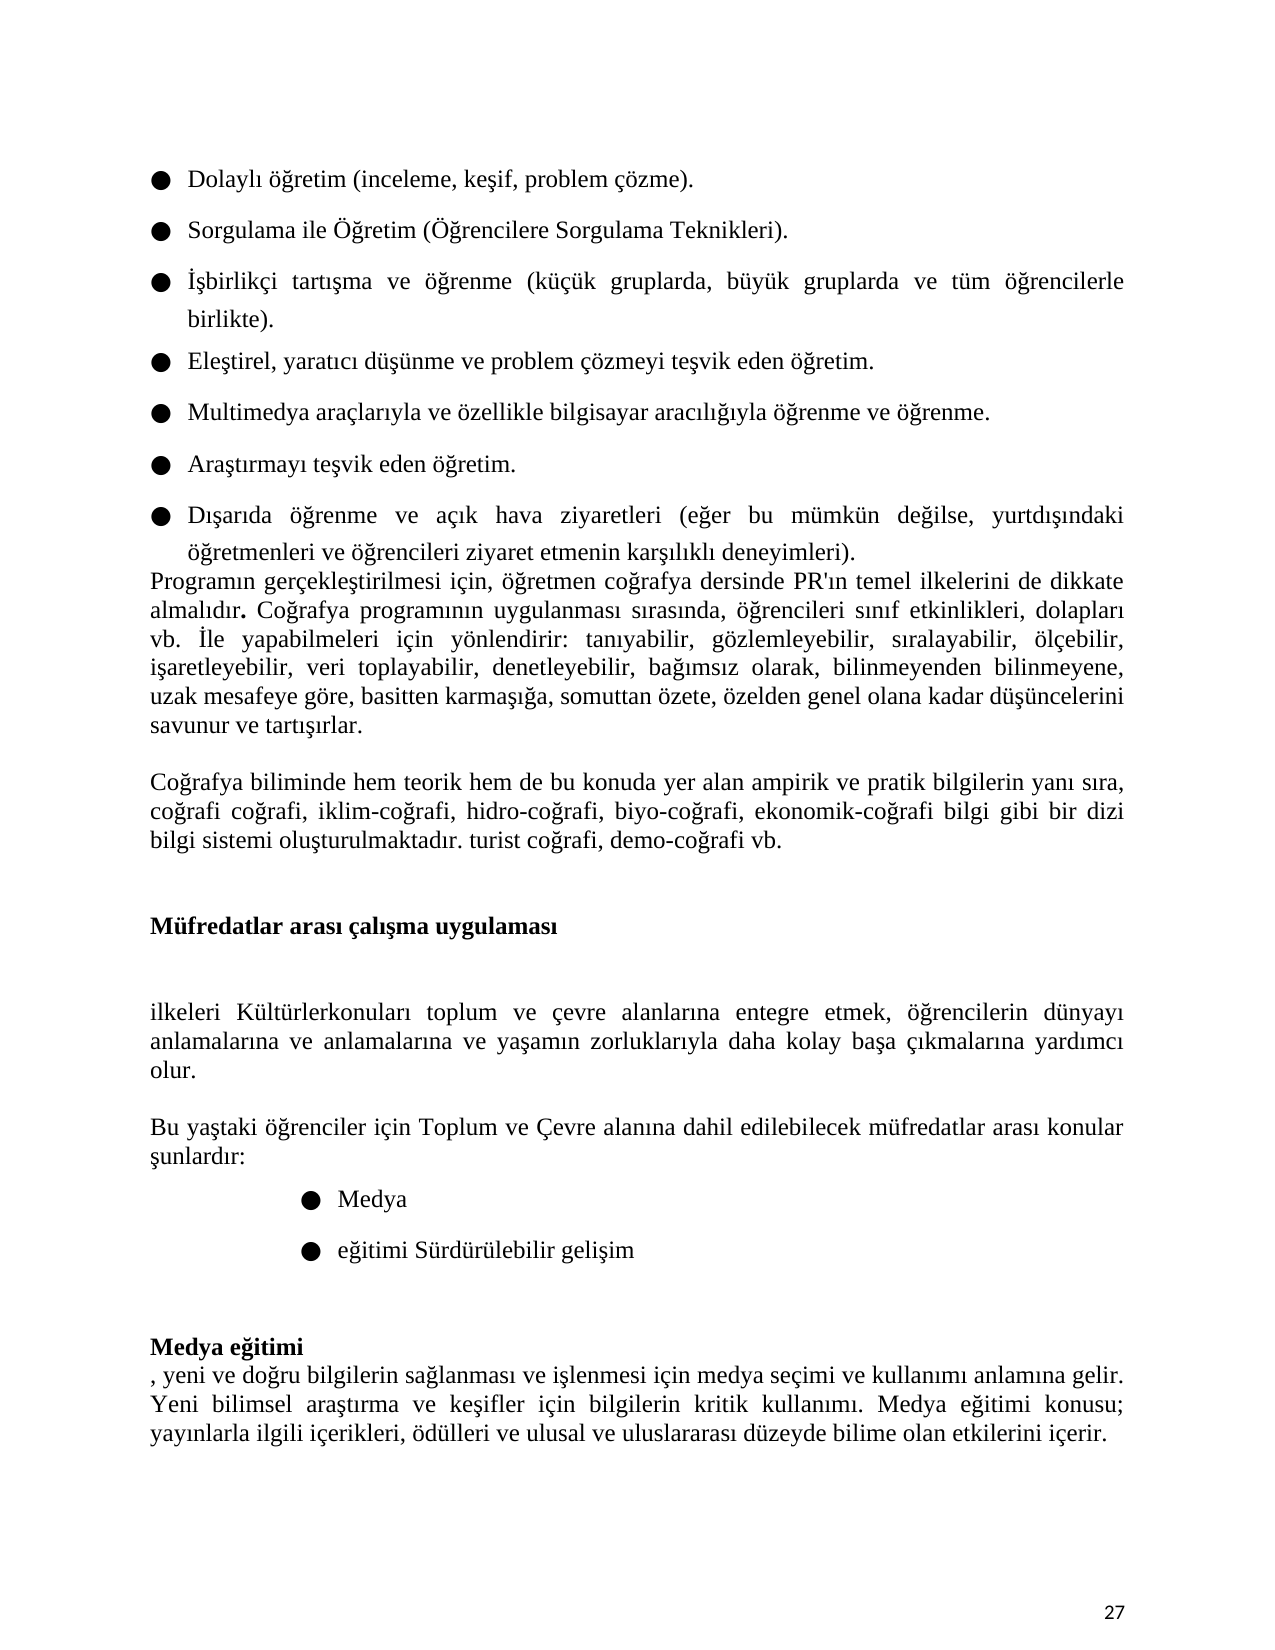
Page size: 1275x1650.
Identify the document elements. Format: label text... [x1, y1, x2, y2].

list Eleştirel, yaratıcı düşünme ve problem çözmeyi teşvik eden öğretim. [150, 332, 1125, 384]
list Multimedya araçlarıyla ve özellikle bilgisayar aracılığıyla öğrenme ve öğrenme. [150, 384, 1125, 435]
text Müfredatlar arası çalışma uygulaması [150, 911, 1125, 940]
list Sorgulama ile Öğretim (Öğrencilere Sorgulama Teknikleri). [150, 201, 1125, 252]
text Coğrafya biliminde hem teorik hem de bu konuda yer alan ampirik ve pratik bilgilerin yanı sıra, coğrafi coğrafi, iklim-coğrafi, hidro-coğrafi, biyo-coğrafi, ekonomik-coğrafi bilgi gibi bir dizi bilgi sistemi oluşturulmaktadır. turist coğrafi, demo-coğrafi vb. [150, 767, 1125, 854]
text , yeni ve doğru bilgilerin sağlanması ve işlenmesi için medya seçimi ve kullanımı anlamına gelir. Yeni bilimsel araştırma ve keşifler için bilgilerin kritik kullanımı. Medya eğitimi konusu; yayınlarla ilgili içerikleri, ödülleri ve ulusal ve uluslararası düzeyde bilime olan etkilerini içerir. [150, 1361, 1125, 1447]
list Medya [300, 1170, 1125, 1221]
list Dolaylı öğretim (inceleme, keşif, problem çözme). [150, 150, 1125, 201]
text Programın gerçekleştirilmesi için, öğretmen coğrafya dersinde PR'ın temel ilkelerini de dikkate almalıdır. Coğrafya programının uygulanması sırasında, öğrencileri sınıf etkinlikleri, dolapları vb. İle yapabilmeleri için yönlendirir: tanıyabilir, gözlemleyebilir, sıralayabilir, ölçebilir, işaretleyebilir, veri toplayabilir, denetleyebilir, bağımsız olarak, bilinmeyenden bilinmeyene, uzak mesafeye göre, basitten karmaşığa, somuttan özete, özelden genel olana kadar düşüncelerini savunur ve tartışırlar. [150, 566, 1125, 739]
text Bu yaştaki öğrenciler için Toplum ve Çevre alanına dahil edilebilecek müfredatlar arası konular şunlardır: [150, 1112, 1125, 1170]
list eğitimi Sürdürülebilir gelişim [300, 1221, 1125, 1272]
list İşbirlikçi tartışma ve öğrenme (küçük gruplarda, büyük gruplarda ve tüm öğrencilerle birlikte). [150, 252, 1125, 332]
text ilkeleri Kültürlerkonuları toplum ve çevre alanlarına entegre etmek, öğrencilerin dünyayı anlamalarına ve anlamalarına ve yaşamın zorluklarıyla daha kolay başa çıkmalarına yardımcı olur. [150, 997, 1125, 1084]
list Araştırmayı teşvik eden öğretim. [150, 435, 1125, 486]
text Medya eğitimi [150, 1332, 1125, 1361]
list Dışarıda öğrenme ve açık hava ziyaretleri (eğer bu mümkün değilse, yurtdışındaki öğretmenleri ve öğrencileri ziyaret etmenin karşılıklı deneyimleri). [150, 486, 1125, 566]
